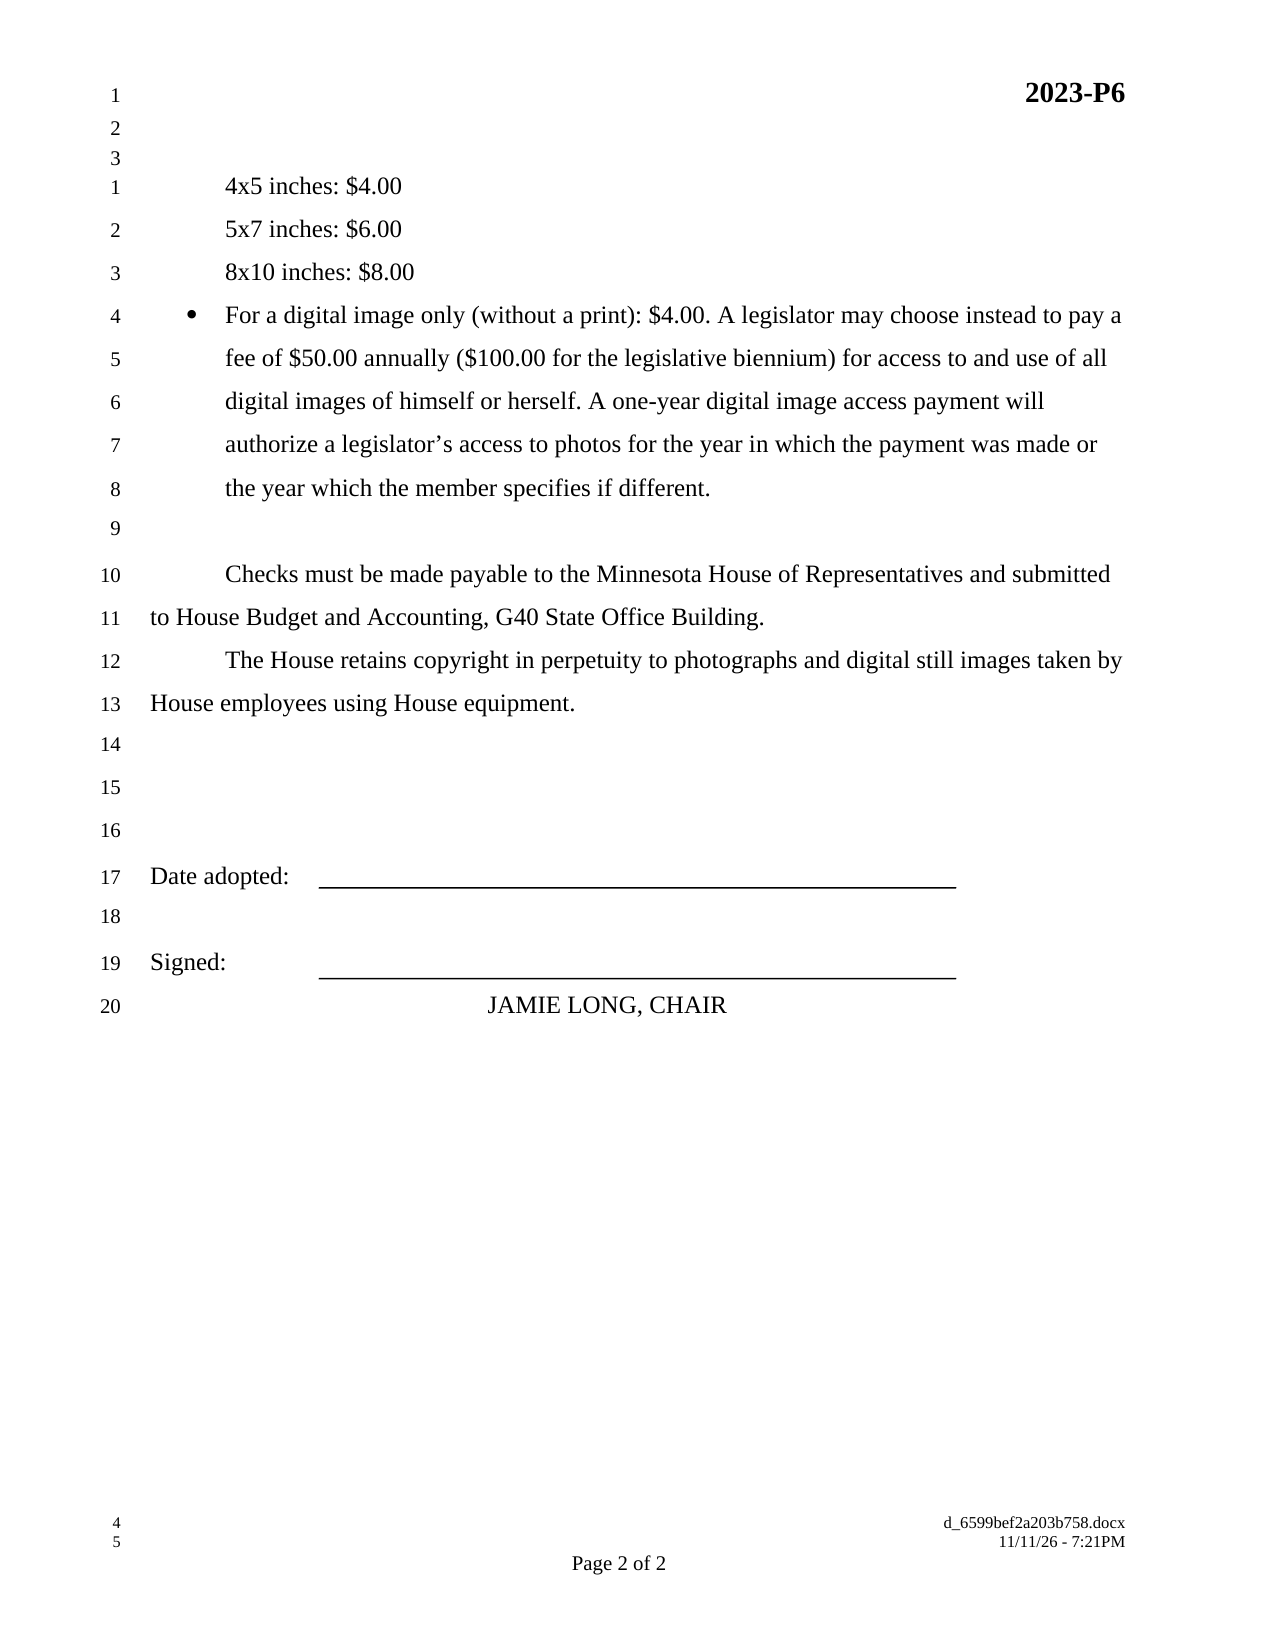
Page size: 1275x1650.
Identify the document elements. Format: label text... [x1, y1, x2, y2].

list For a digital image only (without a print): $4.00. A legislator may choose instead to pay a fee of $50.00 annually ($100.00 for the legislative biennium) for access to and use of all digital images of himself or herself. A one-year digital image access payment will authorize a legislator’s access to photos for the year in which the payment was made or the year which the member specifies if different. [187, 300, 1125, 501]
text 8x10 inches: $8.00 [150, 257, 1125, 286]
text The House retains copyright in perpetuity to photographs and digital still images taken by House employees using House equipment. [150, 645, 1125, 717]
text Signed: [150, 947, 1125, 976]
text 4x5 inches: $4.00 [150, 171, 1125, 199]
text 5x7 inches: $6.00 [150, 214, 1125, 243]
text Checks must be made payable to the Minnesota House of Representatives and submitted to House Budget and Accounting, G40 State Office Building. [150, 559, 1125, 631]
text Date adopted: [150, 861, 1125, 889]
text JAMIE LONG, CHAIR [150, 990, 1125, 1019]
